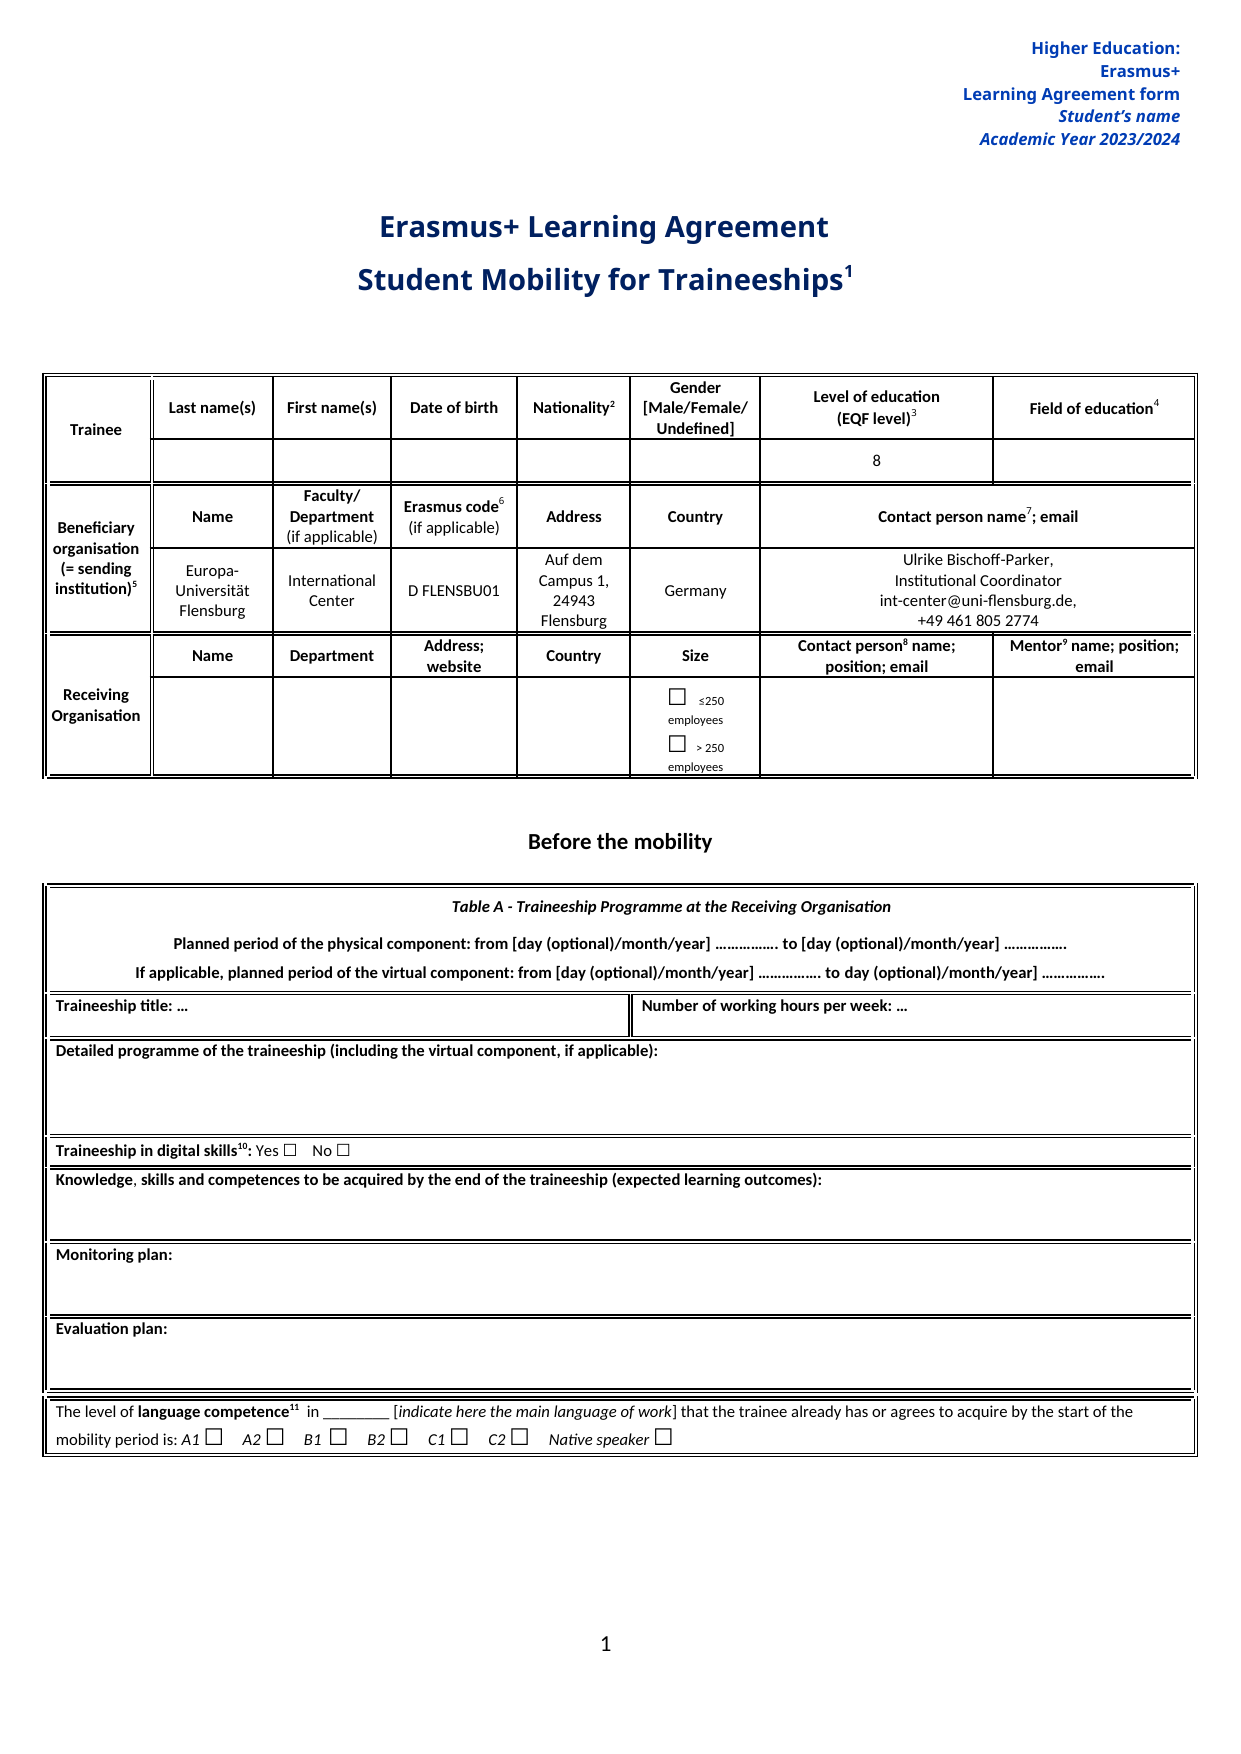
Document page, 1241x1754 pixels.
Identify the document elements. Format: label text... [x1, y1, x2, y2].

table_cell Address; website [392, 636, 516, 676]
table_cell [274, 678, 390, 774]
table_cell Detailed programme of the traineeship (including the virtual component, if applicable): [44, 1036, 1196, 1134]
table_cell Germany [631, 549, 759, 631]
table_cell [44, 883, 147, 925]
table_cell The level of language competence in ________ [indicate here the main language of work] that the trainee already has or agrees to acquire by the start of the mobility period is: A1 A2 B1 B2 C1 C2 Native speaker [44, 1396, 1196, 1452]
table_cell [154, 678, 272, 774]
table_cell Europa-Universität Flensburg [154, 549, 272, 631]
table_cell [44, 1388, 147, 1396]
table_cell Name [154, 486, 272, 547]
table_header Level of education (EQF level) [761, 377, 992, 438]
table_cell Knowledge, skills and competences to be acquired by the end of the traineeship (expected learning outcomes): [44, 1165, 1196, 1239]
table_cell [518, 678, 629, 774]
table_cell D FLENSBU01 [392, 549, 516, 631]
table_cell [631, 440, 759, 481]
table_cell Planned period of the physical component: from [day (optional)/month/year] ……………. to [day (optional)/month/year] ……………. If applicable, planned period of the virtual component: from [day (optional)/month/year] ……………. to day (optional)/month/year] ……………. [47, 925, 1194, 991]
table_cell Number of working hours per week: … [630, 991, 1196, 1036]
table_cell Receiving Organisation [44, 631, 152, 774]
table_cell Faculty/ Department (if applicable) [274, 486, 390, 547]
table_cell ≤250 employees > 250 employees [631, 678, 759, 774]
table_cell Evaluation plan: [44, 1314, 1196, 1388]
table_cell [1065, 1388, 1196, 1396]
table_cell Erasmus code (if applicable) [392, 486, 516, 547]
table_cell International Center [274, 549, 390, 631]
table_cell Address [518, 486, 629, 547]
table_cell Auf dem Campus 1, 24943 Flensburg [518, 549, 629, 631]
table_cell [392, 440, 516, 481]
table_cell [274, 440, 390, 481]
table_cell Contact person name; position; email [761, 636, 992, 676]
table_cell [761, 678, 992, 774]
table_cell [154, 440, 272, 481]
table_cell Mentor name; position; email [994, 631, 1196, 676]
table_cell [994, 678, 1194, 774]
table_header Last name(s) [152, 377, 272, 438]
table_cell Country [518, 636, 629, 676]
table_cell Beneficiary organisation(= sending institution) [44, 481, 152, 631]
table_header Date of birth [392, 377, 516, 438]
table_header Trainee [44, 374, 152, 481]
table_cell Country [631, 486, 759, 547]
table_cell [518, 440, 629, 481]
table_header Nationality [518, 377, 629, 438]
table_cell Table A - Traineeship Programme at the Receiving Organisation [147, 883, 1196, 925]
table_cell Name [154, 636, 272, 676]
text Student Mobility for Traineeships [15, 259, 1196, 299]
table_cell 8 [761, 440, 992, 481]
table_cell Traineeship title: … [44, 991, 630, 1036]
table_cell Contact person name; email [761, 481, 1196, 547]
table_cell Traineeship in digital skills: Yes ☐ No ☐ [44, 1134, 1196, 1165]
table_cell Size [631, 636, 759, 676]
table_header Field of education [994, 377, 1194, 438]
table_header First name(s) [274, 377, 390, 438]
table_cell Ulrike Bischoff-Parker, Institutional Coordinator int-center@uni-flensburg.de, +49 461 805 2774 [761, 549, 1194, 631]
text Erasmus+ Learning Agreement [15, 207, 1193, 246]
table_header Gender [Male/Female/Undefined] [631, 377, 759, 438]
table_cell [994, 440, 1194, 481]
table_cell Monitoring plan: [44, 1239, 1196, 1314]
table_cell Before the mobility [44, 774, 1196, 883]
table_cell [392, 678, 516, 774]
table_cell Department [274, 636, 390, 676]
